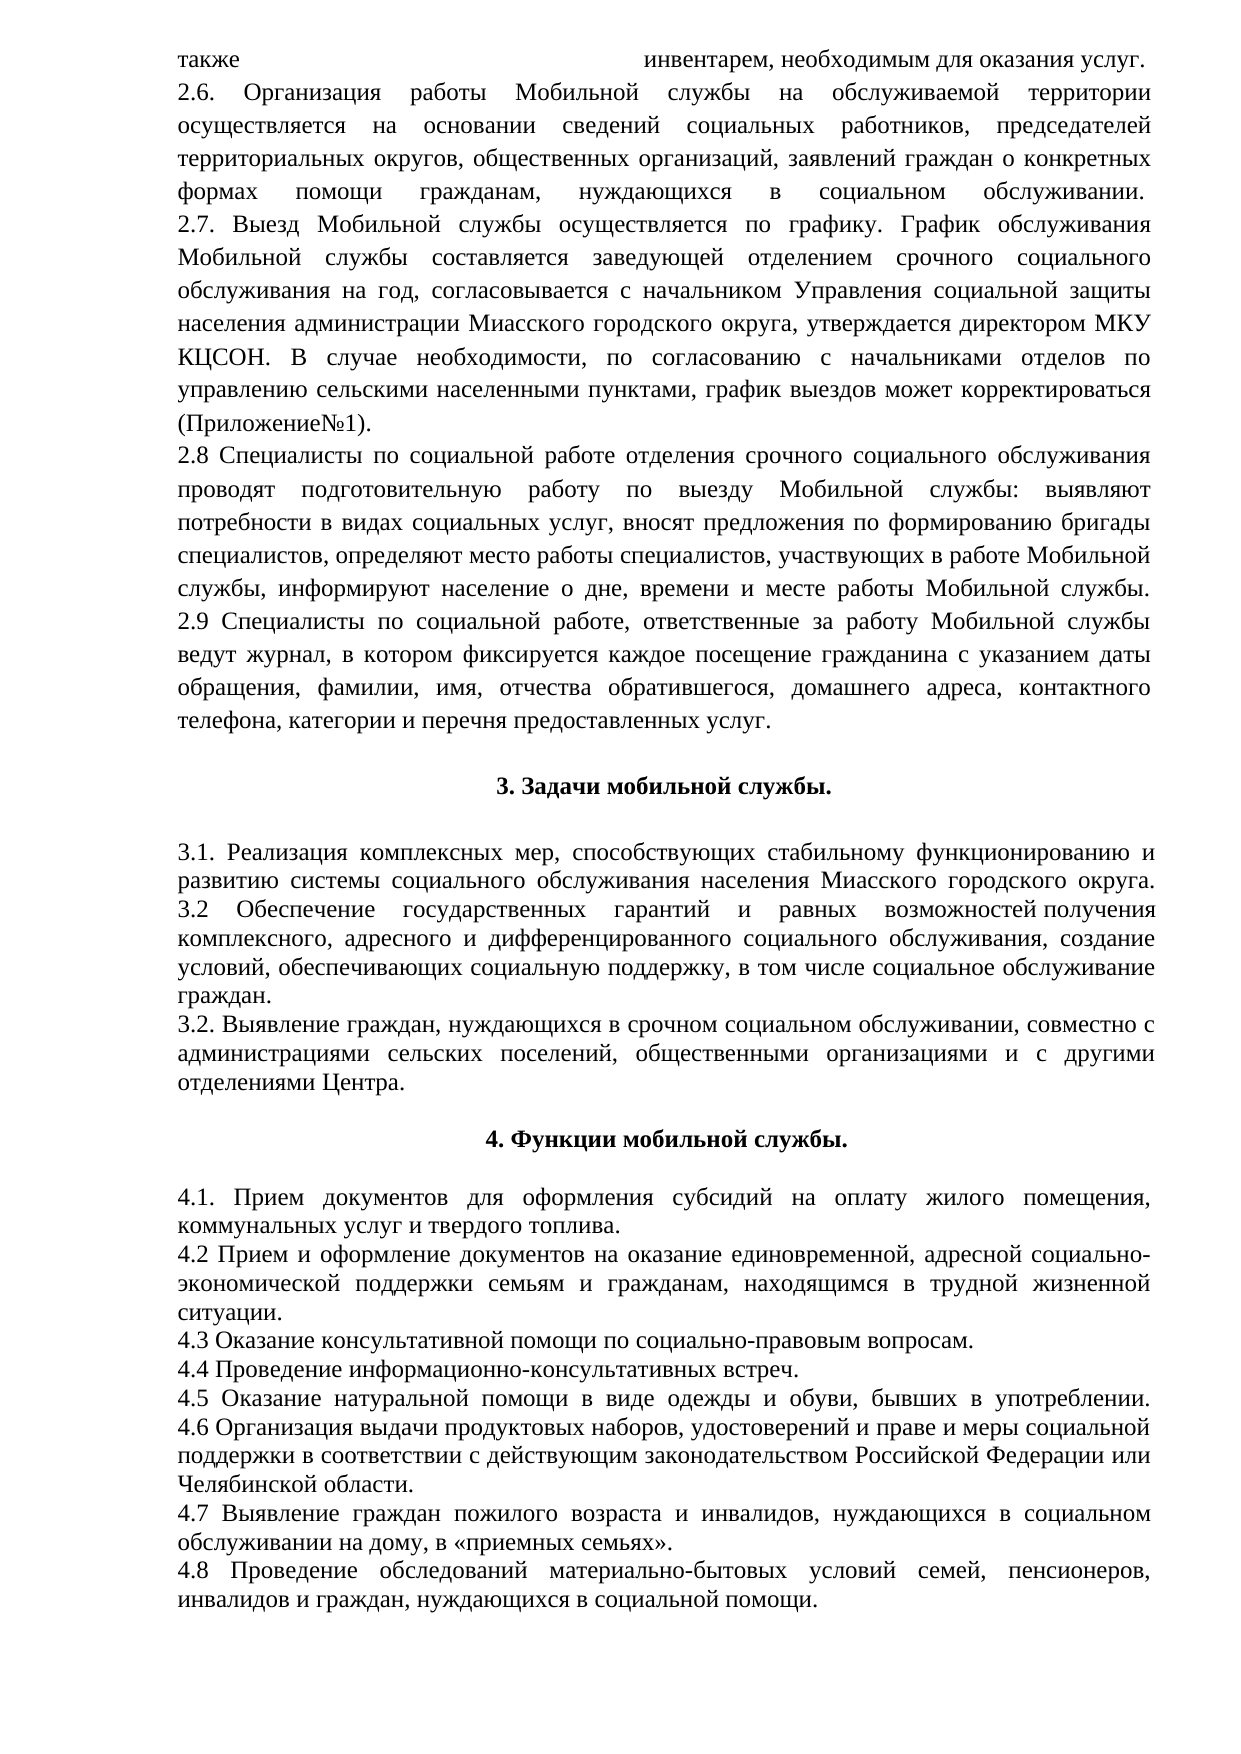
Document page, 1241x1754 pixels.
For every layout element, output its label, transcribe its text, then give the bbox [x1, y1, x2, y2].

text 4. Функции мобильной службы. [177, 1096, 1156, 1153]
list 3. Задачи мобильной службы. [177, 771, 1152, 799]
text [177, 1182, 1152, 1613]
text 3.1. Реализация комплексных мер, способствующих стабильному функционированию и развитию системы социального обслуживания населения Миасского городского округа. 3.2 Обеспечение государственных гарантий и равных возможностей получения комплексного, адресного и дифференцированного социального обслуживания, создание условий, обеспечивающих социальную поддержку, в том числе социальное обслуживание граждан. 3.2. Выявление граждан, нуждающихся в срочном социальном обслуживании, совместно с администрациями сельских поселений, общественными организациями и с другими отделениями Центра. [177, 837, 1156, 1096]
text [177, 44, 1152, 733]
